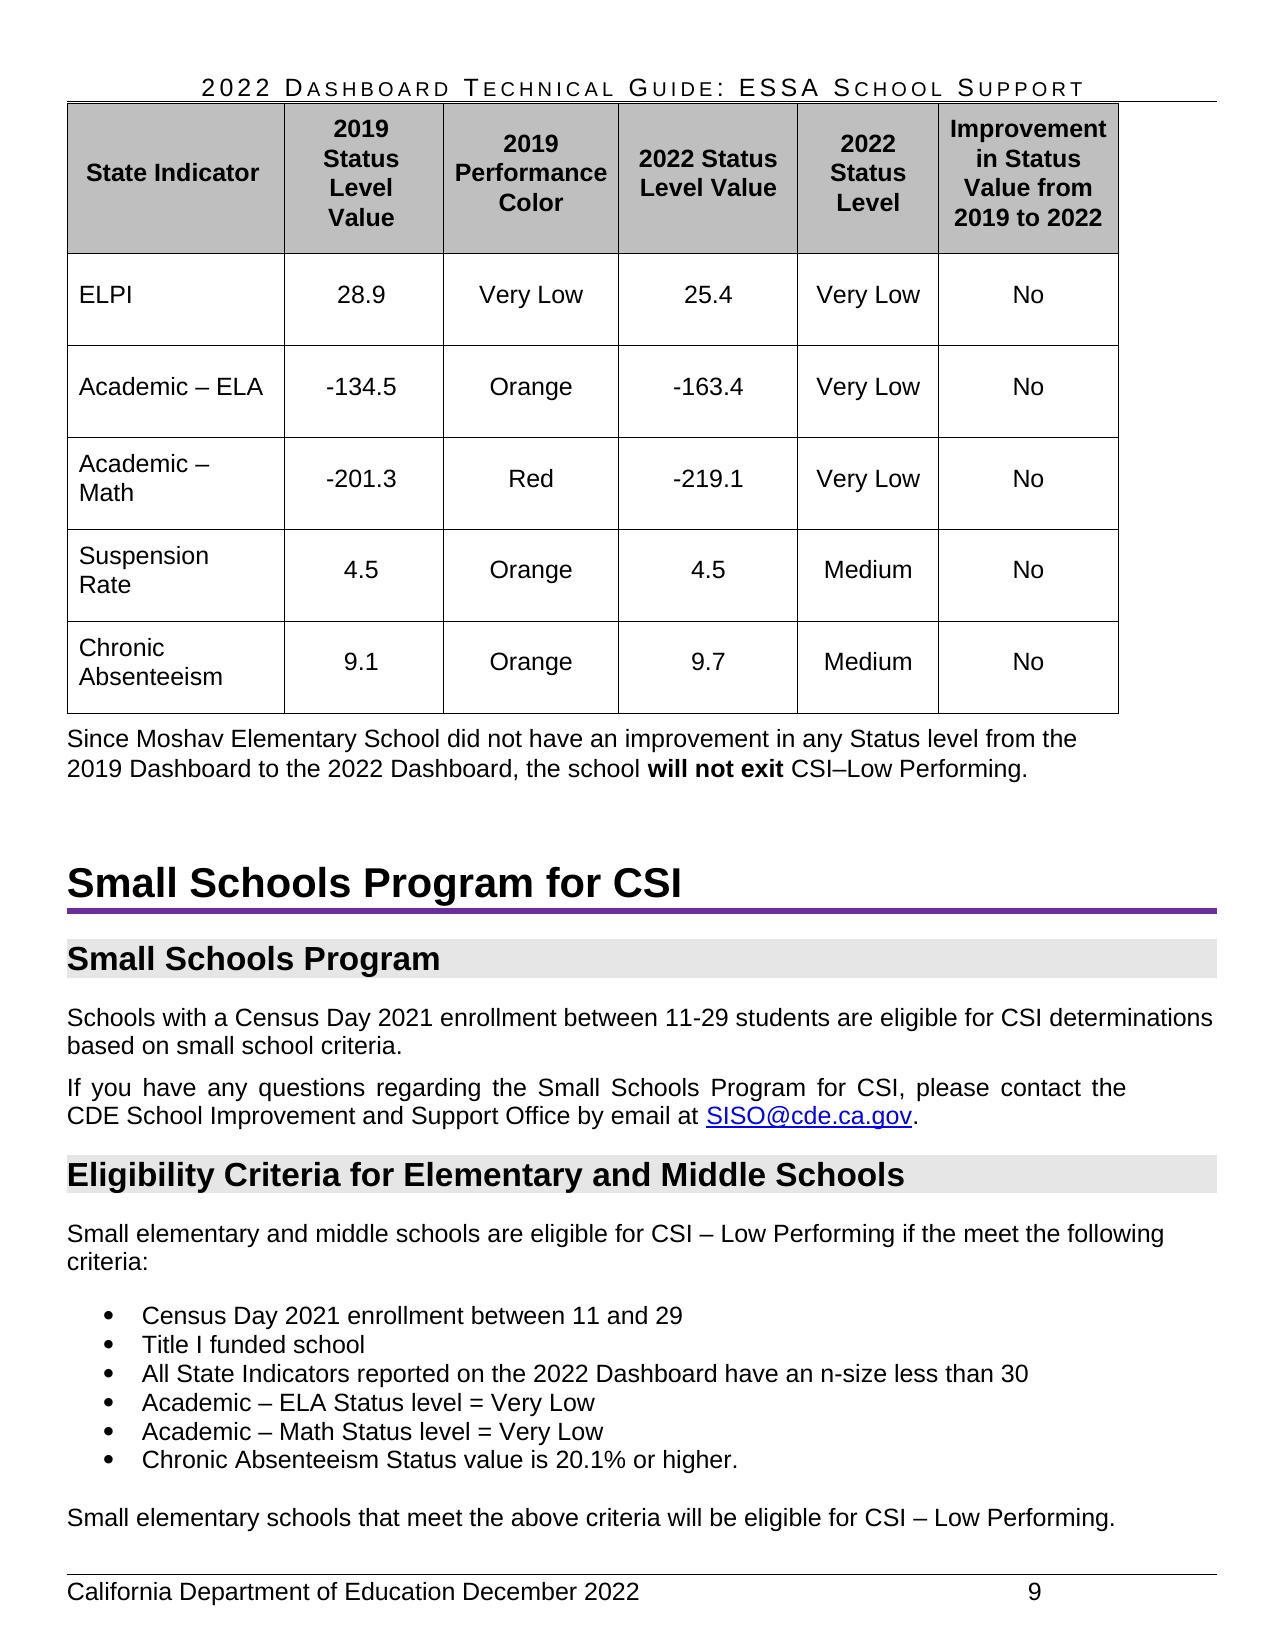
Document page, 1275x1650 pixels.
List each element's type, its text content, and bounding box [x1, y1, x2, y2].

subtitle Small Schools Program for CSI [67, 858, 1217, 908]
table_cell 28.9 [285, 254, 443, 345]
table_cell Orange [444, 622, 618, 712]
table_cell No [939, 530, 1118, 621]
table_header 2022 Status Level Value [619, 104, 797, 253]
table_cell 9.7 [619, 622, 797, 712]
list All State Indicators reported on the 2022 Dashboard have an n-size less than 30 [104, 1359, 1217, 1388]
table_cell Very Low [798, 346, 938, 437]
list Academic – ELA Status level = Very Low [104, 1388, 1217, 1416]
text Since Moshav Elementary School did not have an improvement in any Status level from the 2019 Dashboard to the 2022 Dashboard, the school will not exit CSI–Low Performing. [67, 724, 1114, 782]
table_cell No [939, 438, 1118, 529]
table_cell Very Low [444, 254, 618, 345]
table_cell Very Low [798, 438, 938, 529]
table_header 2019 Performance Color [444, 104, 618, 253]
text If you have any questions regarding the Small Schools Program for CSI, please contact the CDE School Improvement and Support Office by email at SISO@cde.ca.gov. [67, 1073, 1129, 1130]
table_cell Academic – Math [68, 438, 284, 529]
table_cell No [939, 346, 1118, 437]
text Small elementary and middle schools are eligible for CSI – Low Performing if the meet the following criteria: [67, 1218, 1217, 1276]
table_cell 9.1 [285, 622, 443, 712]
table_cell 25.4 [619, 254, 797, 345]
table_cell Suspension Rate [68, 530, 284, 621]
table_cell -163.4 [619, 346, 797, 437]
table_cell No [939, 622, 1118, 712]
list Title I funded school [104, 1330, 1217, 1359]
table_cell Red [444, 438, 618, 529]
table_header 2022 Status Level [798, 104, 938, 253]
table_cell 4.5 [285, 530, 443, 621]
table_cell Orange [444, 346, 618, 437]
table_cell Medium [798, 530, 938, 621]
table_cell ELPI [68, 254, 284, 345]
list Census Day 2021 enrollment between 11 and 29 [104, 1301, 1217, 1330]
table_header 2019 Status Level Value [285, 104, 443, 253]
subtitle Small Schools Program [67, 939, 1217, 978]
list Chronic Absenteeism Status value is 20.1% or higher. [104, 1445, 1217, 1474]
table_cell Chronic Absenteeism [68, 622, 284, 712]
table_cell No [939, 254, 1118, 345]
subtitle Eligibility Criteria for Elementary and Middle Schools [67, 1155, 1217, 1193]
table_header Improvement in Status Value from 2019 to 2022 [939, 104, 1118, 253]
table_cell Academic – ELA [68, 346, 284, 437]
table_cell 4.5 [619, 530, 797, 621]
table_cell -134.5 [285, 346, 443, 437]
text Schools with a Census Day 2021 enrollment between 11-29 students are eligible for CSI determinations based on small school criteria. [67, 1003, 1217, 1060]
table_cell -219.1 [619, 438, 797, 529]
text Small elementary schools that meet the above criteria will be eligible for CSI – Low Performing. [67, 1503, 1129, 1532]
table_cell Very Low [798, 254, 938, 345]
table_cell Medium [798, 622, 938, 712]
table_cell -201.3 [285, 438, 443, 529]
list Academic – Math Status level = Very Low [104, 1416, 1217, 1445]
table_header State Indicator [68, 104, 284, 253]
table_cell Orange [444, 530, 618, 621]
